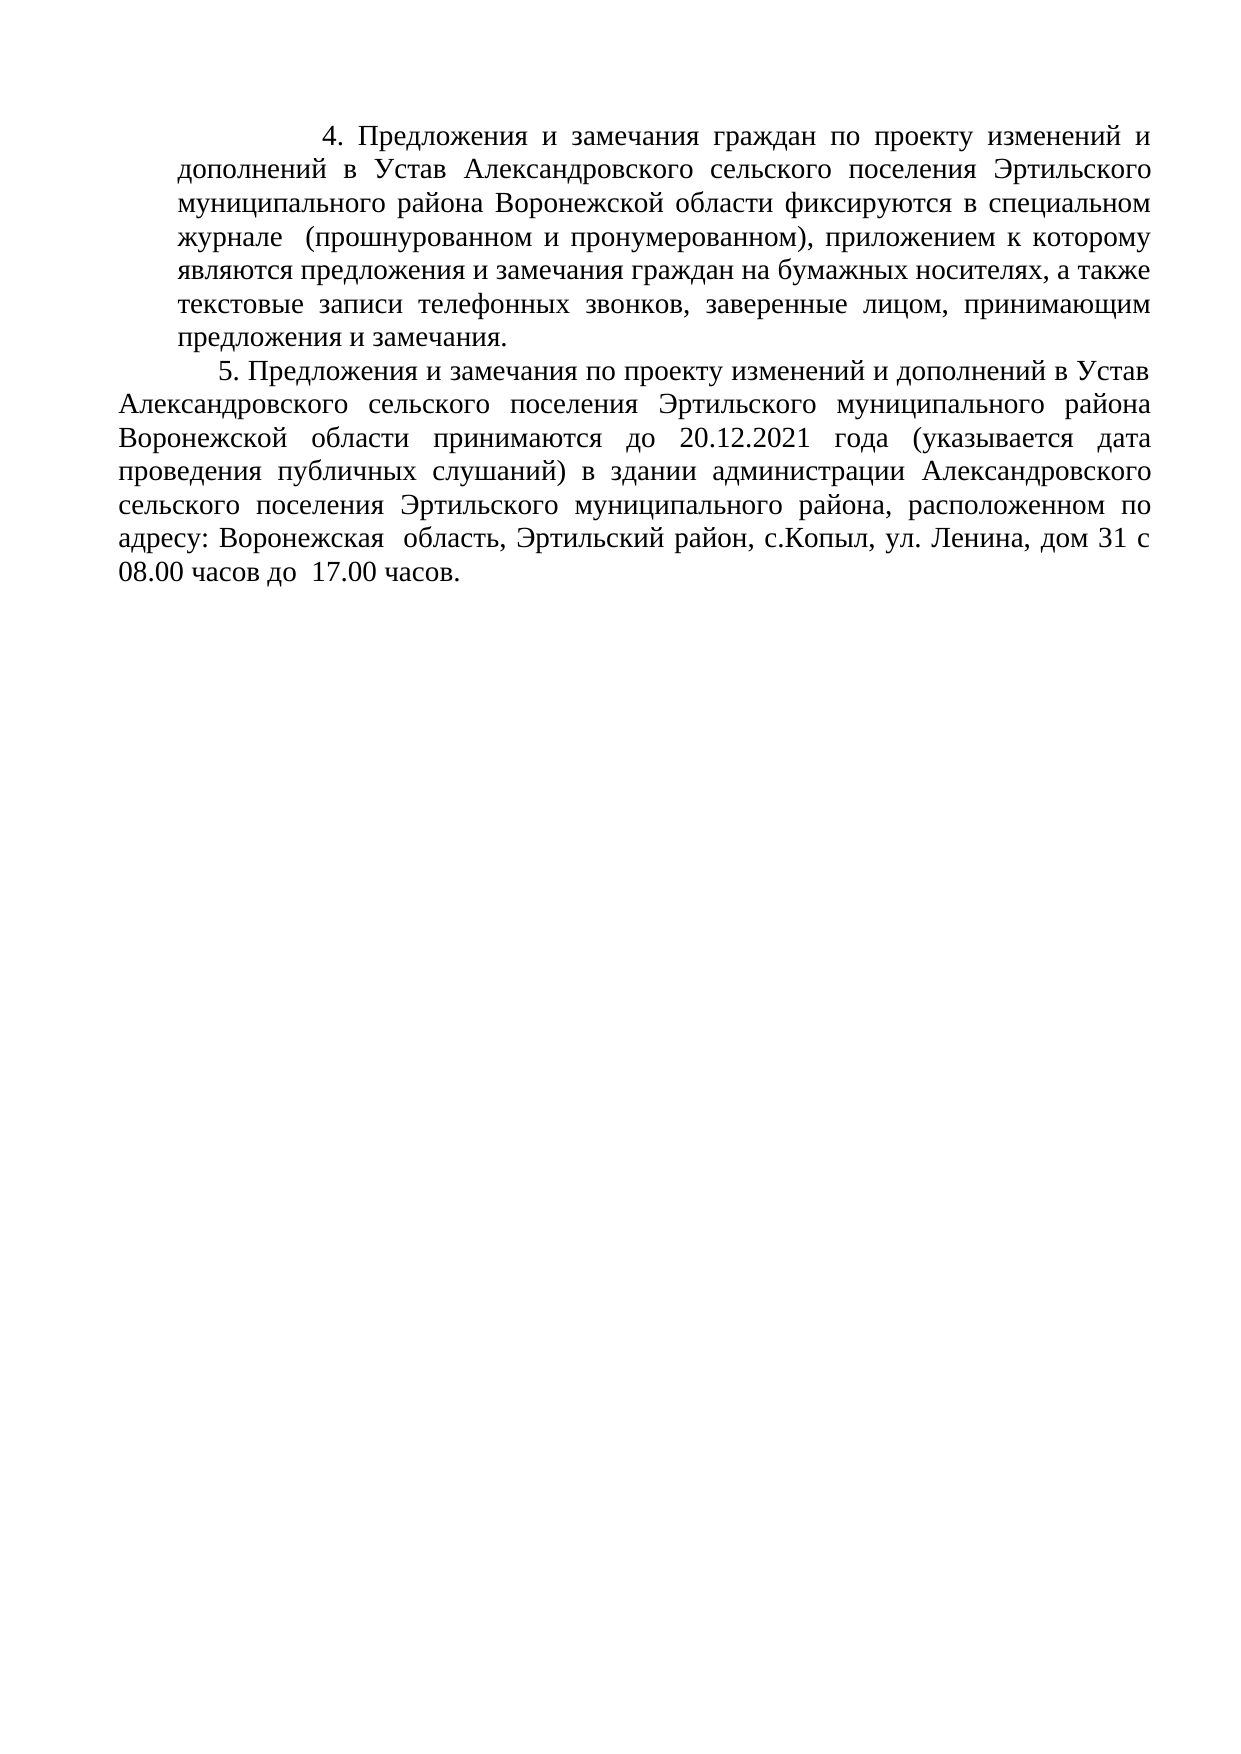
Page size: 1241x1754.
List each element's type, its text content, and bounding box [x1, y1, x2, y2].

text 4. Предложения и замечания граждан по проекту изменений и дополнений в Устав Александровского сельского поселения Эртильского муниципального района Воронежской области фиксируются в специальном журнале (прошнурованном и пронумерованном), приложением к которому являются предложения и замечания граждан на бумажных носителях, а также текстовые записи телефонных звонков, заверенные лицом, принимающим предложения и замечания. [177, 118, 1152, 353]
text 5. Предложения и замечания по проекту изменений и дополнений в Устав Александровского сельского поселения Эртильского муниципального района Воронежской области принимаются до 20.12.2021 года (указывается дата проведения публичных слушаний) в здании администрации Александровского сельского поселения Эртильского муниципального района, расположенном по адресу: Воронежская область, Эртильский район, с.Копыл, ул. Ленина, дом 31 с 08.00 часов до 17.00 часов. [118, 353, 1152, 588]
